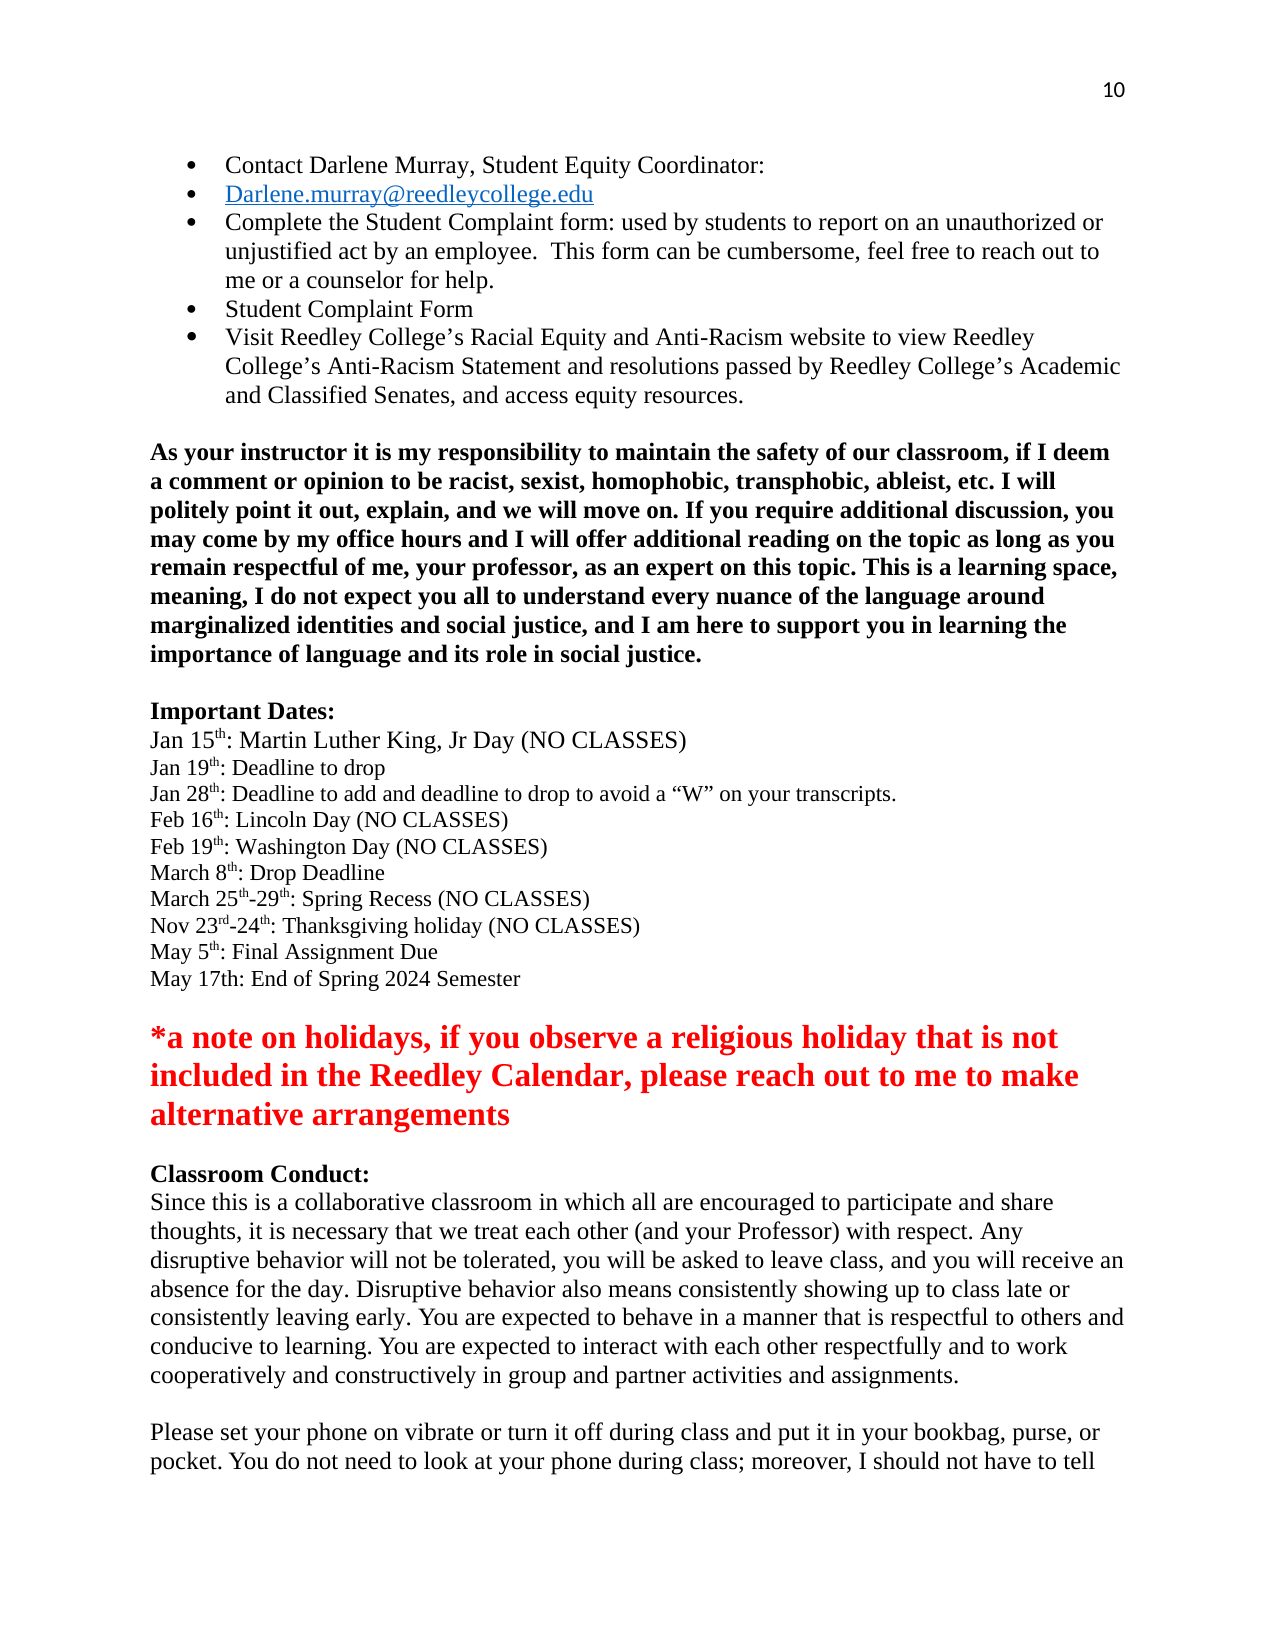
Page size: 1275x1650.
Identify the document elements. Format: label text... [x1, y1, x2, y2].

text Feb 16th: Lincoln Day (NO CLASSES) [150, 806, 1125, 833]
list Darlene.murray@reedleycollege.edu [187, 179, 1125, 207]
list Contact Darlene Murray, Student Equity Coordinator: [187, 150, 1125, 179]
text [150, 1417, 1125, 1475]
text March 25th-29th: Spring Recess (NO CLASSES) [150, 886, 1125, 912]
list Complete the Student Complaint form: used by students to report on an unauthorized or unjustified act by an employee. This form can be cumbersome, feel free to reach out to me or a counselor for help. [187, 207, 1125, 294]
text May 17th: End of Spring 2024 Semester [150, 964, 1125, 991]
text Jan 19th: Deadline to drop [150, 754, 1125, 780]
text Classroom Conduct: [150, 1159, 1125, 1187]
text Nov 23rd-24th: Thanksgiving holiday (NO CLASSES) [150, 912, 1125, 938]
text Feb 19th: Washington Day (NO CLASSES) [150, 833, 1125, 859]
text Jan 28th: Deadline to add and deadline to drop to avoid a “W” on your transcripts. [150, 780, 1125, 806]
list Visit Reedley College’s Racial Equity and Anti-Racism website to view Reedley College’s Anti-Racism Statement and resolutions passed by Reedley College’s Academic and Classified Senates, and access equity resources. [187, 322, 1125, 409]
text Since this is a collaborative classroom in which all are encouraged to participate and share thoughts, it is necessary that we treat each other (and your Professor) with respect. Any disruptive behavior will not be tolerated, you will be asked to leave class, and you will receive an absence for the day. Disruptive behavior also means consistently showing up to class late or consistently leaving early. You are expected to behave in a manner that is respectful to others and conducive to learning. You are expected to interact with each other respectfully and to work cooperatively and constructively in group and partner activities and assignments. [150, 1187, 1125, 1389]
text Important Dates: [150, 696, 1125, 725]
text May 5th: Final Assignment Due [150, 938, 1125, 964]
text Jan 15th: Martin Luther King, Jr Day (NO CLASSES) [150, 725, 1125, 754]
list Student Complaint Form [187, 294, 1125, 322]
text March 8th: Drop Deadline [150, 859, 1125, 886]
text *a note on holidays, if you observe a religious holiday that is not included in the Reedley Calendar, please reach out to me to make alternative arrangements [150, 1017, 1125, 1132]
text As your instructor it is my responsibility to maintain the safety of our classroom, if I deem a comment or opinion to be racist, sexist, homophobic, transphobic, ableist, etc. I will politely point it out, explain, and we will move on. If you require additional discussion, you may come by my office hours and I will offer additional reading on the topic as long as you remain respectful of me, your professor, as an expert on this topic. This is a learning space, meaning, I do not expect you all to understand every nuance of the language around marginalized identities and social justice, and I am here to support you in learning the importance of language and its role in social justice. [150, 437, 1125, 667]
